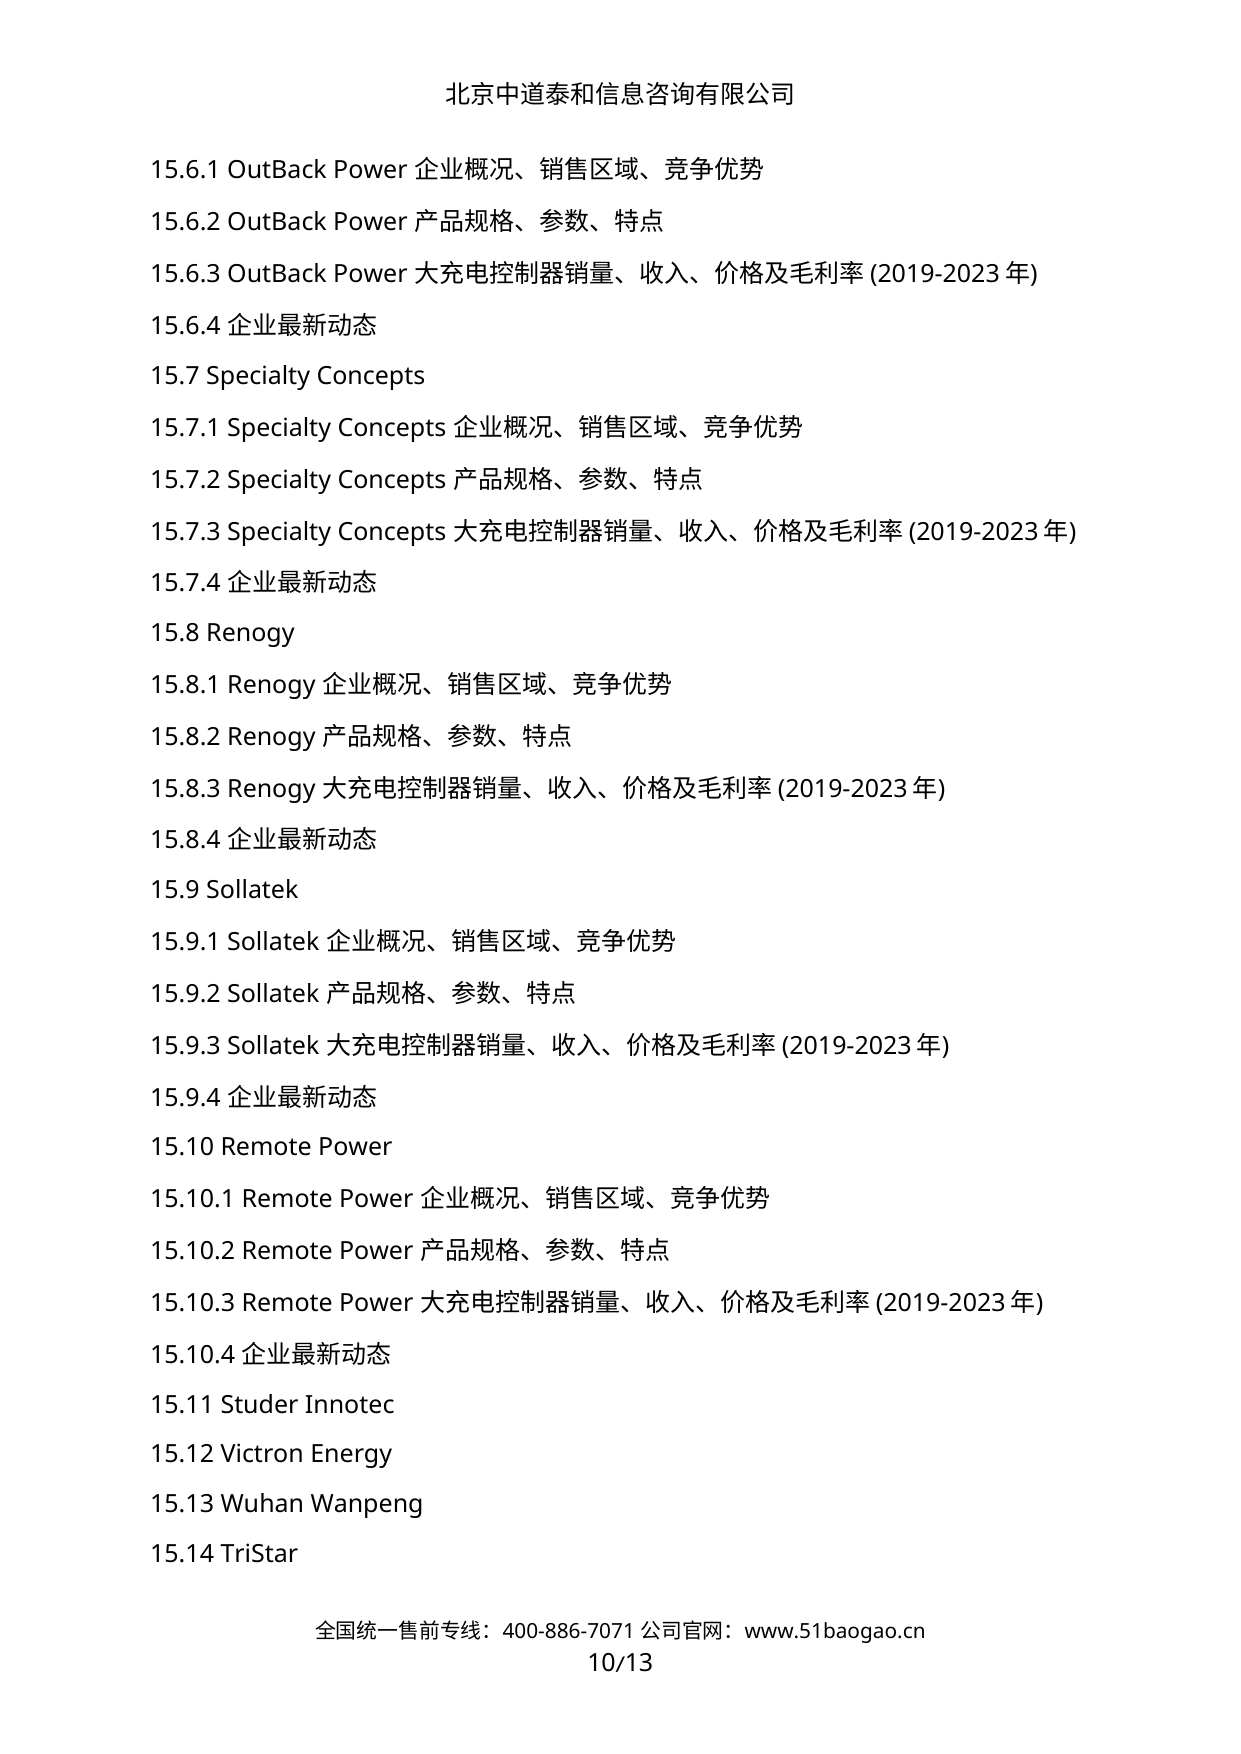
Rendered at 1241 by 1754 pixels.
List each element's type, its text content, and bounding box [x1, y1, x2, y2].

text 15.10.3 Remote Power 大充电控制器销量、收入、价格及毛利率 (2019-2023年) [150, 1282, 1090, 1319]
text 15.8.1 Renogy 企业概况、销售区域、竞争优势 [150, 664, 1090, 701]
text 15.11 Studer Innotec [150, 1386, 1090, 1420]
text 15.7.1 Specialty Concepts 企业概况、销售区域、竞争优势 [150, 407, 1090, 443]
text 15.8.3 Renogy 大充电控制器销量、收入、价格及毛利率 (2019-2023年) [150, 768, 1090, 804]
text 15.9 Sollatek [150, 872, 1090, 906]
text 15.10.1 Remote Power 企业概况、销售区域、竞争优势 [150, 1179, 1090, 1215]
text 15.8.4 企业最新动态 [150, 820, 1090, 856]
text 15.9.2 Sollatek 产品规格、参数、特点 [150, 973, 1090, 1010]
text 15.6.2 OutBack Power 产品规格、参数、特点 [150, 202, 1090, 238]
text 15.7.4 企业最新动态 [150, 563, 1090, 599]
text 15.6.1 OutBack Power 企业概况、销售区域、竞争优势 [150, 150, 1090, 186]
text 15.7 Specialty Concepts [150, 357, 1090, 392]
text 15.14 TriStar [150, 1535, 1090, 1569]
text 15.7.3 Specialty Concepts 大充电控制器销量、收入、价格及毛利率 (2019-2023年) [150, 511, 1090, 547]
text 15.9.4 企业最新动态 [150, 1077, 1090, 1113]
text 15.10.2 Remote Power 产品规格、参数、特点 [150, 1231, 1090, 1267]
text 15.10 Remote Power [150, 1129, 1090, 1163]
text 15.9.3 Sollatek 大充电控制器销量、收入、价格及毛利率 (2019-2023年) [150, 1025, 1090, 1062]
text 15.7.2 Specialty Concepts 产品规格、参数、特点 [150, 459, 1090, 495]
text 15.6.3 OutBack Power 大充电控制器销量、收入、价格及毛利率 (2019-2023年) [150, 254, 1090, 290]
text 15.8.2 Renogy 产品规格、参数、特点 [150, 716, 1090, 752]
text 15.12 Victron Energy [150, 1436, 1090, 1470]
text 15.6.4 企业最新动态 [150, 306, 1090, 342]
text 15.9.1 Sollatek 企业概况、销售区域、竞争优势 [150, 922, 1090, 958]
text 15.8 Renogy [150, 615, 1090, 649]
text 15.13 Wuhan Wanpeng [150, 1486, 1090, 1520]
text 15.10.4 企业最新动态 [150, 1334, 1090, 1371]
